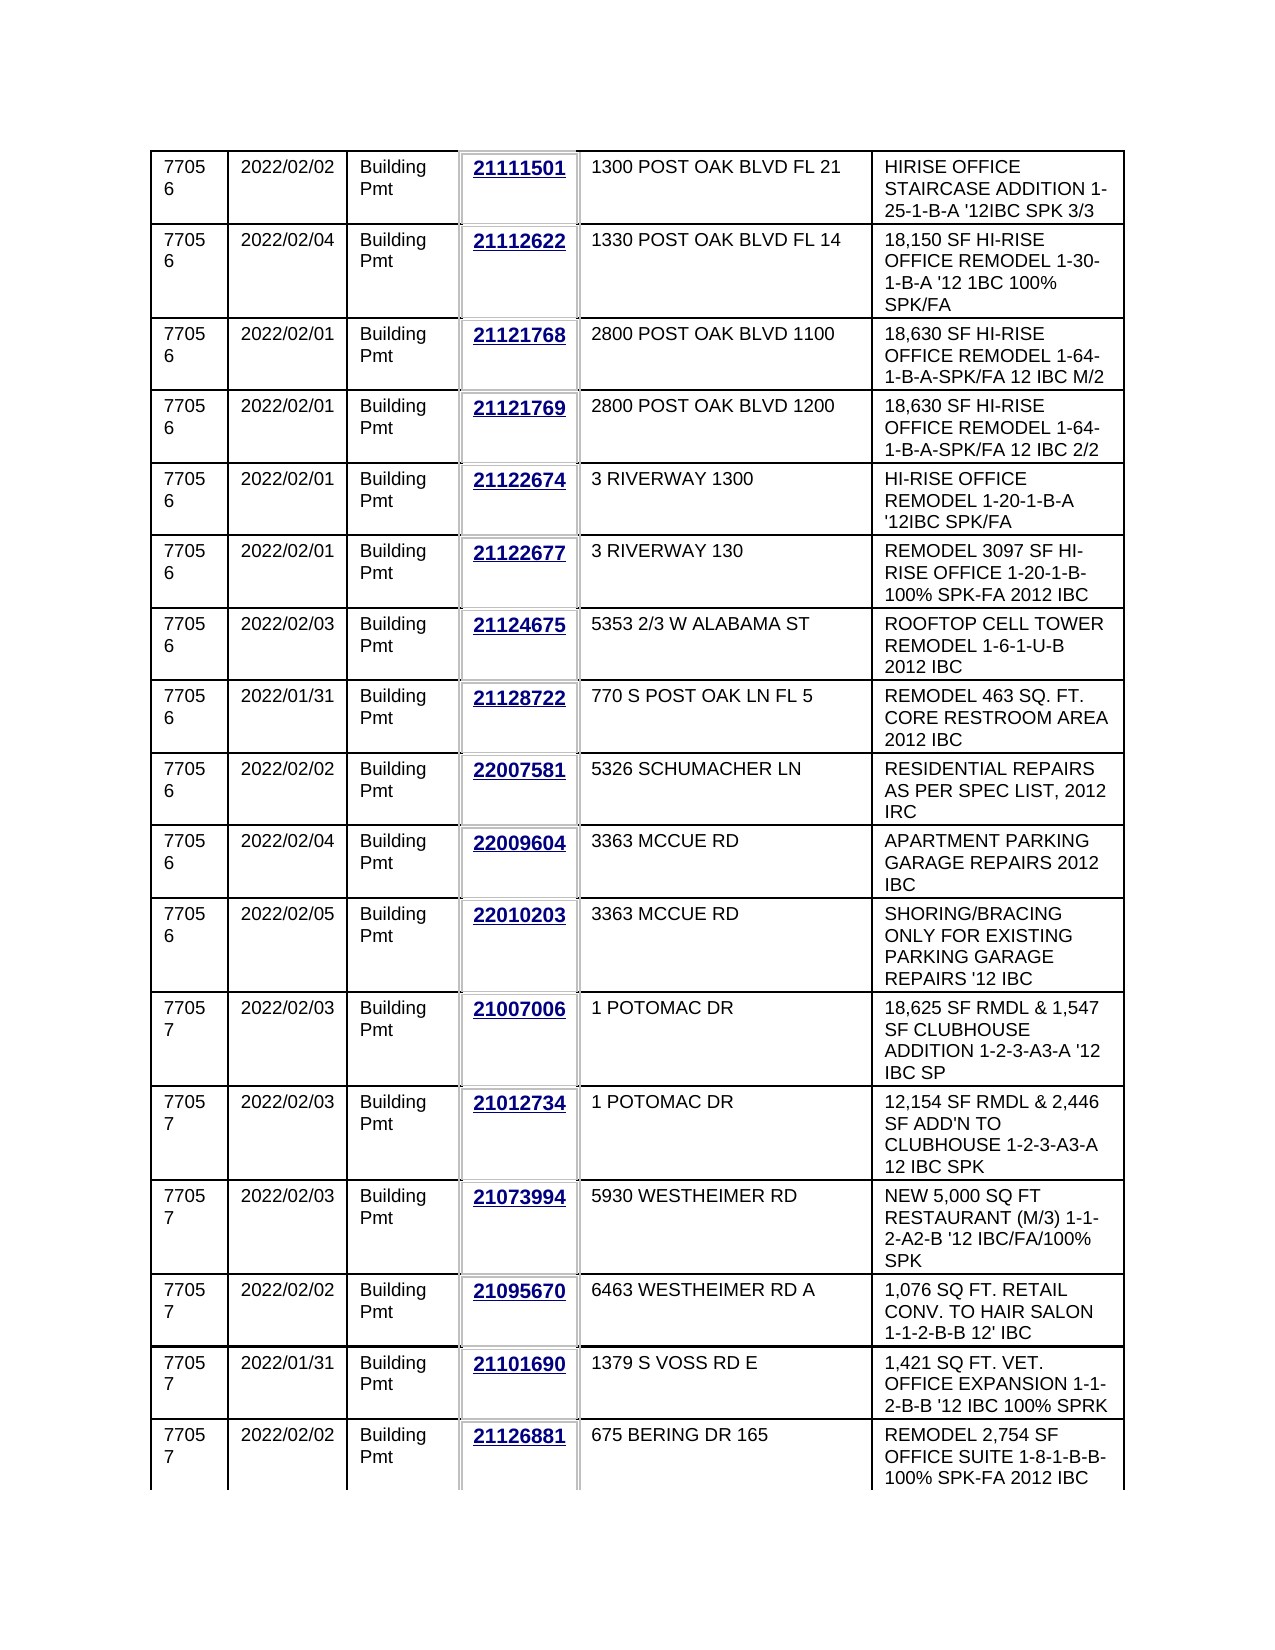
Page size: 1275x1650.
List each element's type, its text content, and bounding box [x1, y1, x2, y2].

table_cell 1330 POST OAK BLVD FL 14 [581, 225, 871, 317]
table_cell 21128722 [463, 684, 576, 752]
table_cell 1 POTOMAC DR [581, 1087, 871, 1179]
table_cell 77057 [152, 1348, 227, 1418]
table_cell Building Pmt [348, 1087, 458, 1179]
table_cell REMODEL 2,754 SF OFFICE SUITE 1-8-1-B-B-100% SPK-FA 2012 IBC [873, 1420, 1123, 1490]
table_cell 77056 [152, 899, 227, 991]
table_cell 5353 2/3 W ALABAMA ST [581, 609, 871, 679]
table_cell 77056 [152, 536, 227, 607]
table_cell 21111501 [463, 155, 576, 222]
table_cell 21073994 [463, 1183, 576, 1273]
table_cell 1300 POST OAK BLVD FL 21 [581, 152, 871, 222]
table_cell 77056 [152, 319, 227, 389]
table_cell 22007581 [463, 756, 576, 824]
table_cell 18,630 SF HI-RISE OFFICE REMODEL 1-64-1-B-A-SPK/FA 12 IBC 2/2 [873, 391, 1123, 462]
table_cell Building Pmt [348, 899, 458, 991]
table_cell 2022/02/03 [229, 609, 346, 679]
table_cell Building Pmt [348, 225, 458, 317]
table_cell 22010203 [463, 901, 576, 991]
table_cell 5930 WESTHEIMER RD [581, 1181, 871, 1273]
table_cell 1379 S VOSS RD E [581, 1348, 871, 1418]
table_cell Building Pmt [348, 609, 458, 679]
table_cell Building Pmt [348, 1348, 458, 1418]
table_cell Building Pmt [348, 464, 458, 534]
table_cell 77056 [152, 826, 227, 897]
table_cell 21122677 [463, 539, 576, 607]
table_cell Building Pmt [348, 1181, 458, 1273]
table_cell 77056 [152, 391, 227, 462]
table_cell 22009604 [463, 829, 576, 897]
table_cell 2800 POST OAK BLVD 1200 [581, 391, 871, 462]
table_cell 770 S POST OAK LN FL 5 [581, 681, 871, 752]
table_cell 77057 [152, 1275, 227, 1345]
table_cell 2022/02/03 [229, 1087, 346, 1179]
table_cell 3 RIVERWAY 1300 [581, 464, 871, 534]
table_cell 21012734 [463, 1090, 576, 1179]
table_cell 21007006 [463, 995, 576, 1085]
table_cell 77056 [152, 464, 227, 534]
table_cell 1 POTOMAC DR [581, 993, 871, 1085]
table_cell 675 BERING DR 165 [581, 1420, 871, 1490]
table_cell 21095670 [463, 1278, 576, 1345]
table_cell 2022/02/02 [229, 1275, 346, 1345]
table_cell Building Pmt [348, 1275, 458, 1345]
table_cell 2022/02/03 [229, 1181, 346, 1273]
table_cell ROOFTOP CELL TOWER REMODEL 1-6-1-U-B 2012 IBC [873, 609, 1123, 679]
table_cell 6463 WESTHEIMER RD A [581, 1275, 871, 1345]
table_cell Building Pmt [348, 536, 458, 607]
table_cell NEW 5,000 SQ FT RESTAURANT (M/3) 1-1-2-A2-B '12 IBC/FA/100% SPK [873, 1181, 1123, 1273]
table_cell REMODEL 3097 SF HI-RISE OFFICE 1-20-1-B-100% SPK-FA 2012 IBC [873, 536, 1123, 607]
table_cell 77057 [152, 993, 227, 1085]
table_cell 2022/02/04 [229, 225, 346, 317]
table_cell 2022/02/01 [229, 319, 346, 389]
table_cell 1,421 SQ FT. VET. OFFICE EXPANSION 1-1-2-B-B '12 IBC 100% SPRK [873, 1348, 1123, 1418]
table_cell 2022/02/05 [229, 899, 346, 991]
table_cell 2022/02/02 [229, 754, 346, 824]
table_cell RESIDENTIAL REPAIRS AS PER SPEC LIST, 2012 IRC [873, 754, 1123, 824]
table_cell 21112622 [463, 227, 576, 317]
table_cell Building Pmt [348, 681, 458, 752]
table_cell 2022/02/02 [229, 152, 346, 222]
table_cell 5326 SCHUMACHER LN [581, 754, 871, 824]
table_cell Building Pmt [348, 391, 458, 462]
table_cell 2022/02/02 [229, 1420, 346, 1490]
table_cell 77056 [152, 225, 227, 317]
table_cell REMODEL 463 SQ. FT. CORE RESTROOM AREA 2012 IBC [873, 681, 1123, 752]
table_cell Building Pmt [348, 993, 458, 1085]
table_cell 77056 [152, 152, 227, 222]
table_cell 2022/02/03 [229, 993, 346, 1085]
table_cell 2022/01/31 [229, 1348, 346, 1418]
table_cell Building Pmt [348, 152, 458, 222]
table_cell 18,630 SF HI-RISE OFFICE REMODEL 1-64-1-B-A-SPK/FA 12 IBC M/2 [873, 319, 1123, 389]
table_cell 77057 [152, 1181, 227, 1273]
table_cell APARTMENT PARKING GARAGE REPAIRS 2012 IBC [873, 826, 1123, 897]
table_cell 3363 MCCUE RD [581, 826, 871, 897]
table_cell HIRISE OFFICE STAIRCASE ADDITION 1-25-1-B-A '12IBC SPK 3/3 [873, 152, 1123, 222]
table_cell Building Pmt [348, 319, 458, 389]
table_cell 2800 POST OAK BLVD 1100 [581, 319, 871, 389]
table_cell 1,076 SQ FT. RETAIL CONV. TO HAIR SALON 1-1-2-B-B 12' IBC [873, 1275, 1123, 1345]
table_cell SHORING/BRACING ONLY FOR EXISTING PARKING GARAGE REPAIRS '12 IBC [873, 899, 1123, 991]
table_cell Building Pmt [348, 1420, 458, 1490]
table_cell 18,150 SF HI-RISE OFFICE REMODEL 1-30-1-B-A '12 1BC 100% SPK/FA [873, 225, 1123, 317]
table_cell 12,154 SF RMDL & 2,446 SF ADD'N TO CLUBHOUSE 1-2-3-A3-A 12 IBC SPK [873, 1087, 1123, 1179]
table_cell 21101690 [463, 1350, 576, 1418]
table_cell 77057 [152, 1087, 227, 1179]
table_cell 3 RIVERWAY 130 [581, 536, 871, 607]
table_cell 21126881 [463, 1423, 576, 1490]
table_cell 77056 [152, 754, 227, 824]
table_cell 21121769 [463, 394, 576, 462]
table_cell HI-RISE OFFICE REMODEL 1-20-1-B-A '12IBC SPK/FA [873, 464, 1123, 534]
table_cell 18,625 SF RMDL & 1,547 SF CLUBHOUSE ADDITION 1-2-3-A3-A '12 IBC SP [873, 993, 1123, 1085]
table_cell 2022/02/01 [229, 464, 346, 534]
table_cell 21122674 [463, 466, 576, 534]
table_cell Building Pmt [348, 826, 458, 897]
table_cell 77057 [152, 1420, 227, 1490]
table_cell Building Pmt [348, 754, 458, 824]
table_cell 77056 [152, 609, 227, 679]
table_cell 3363 MCCUE RD [581, 899, 871, 991]
table_cell 2022/02/01 [229, 536, 346, 607]
table_cell 21121768 [463, 321, 576, 389]
table_cell 2022/02/04 [229, 826, 346, 897]
table_cell 2022/02/01 [229, 391, 346, 462]
table_cell 21124675 [463, 611, 576, 679]
table_cell 77056 [152, 681, 227, 752]
table_cell 2022/01/31 [229, 681, 346, 752]
